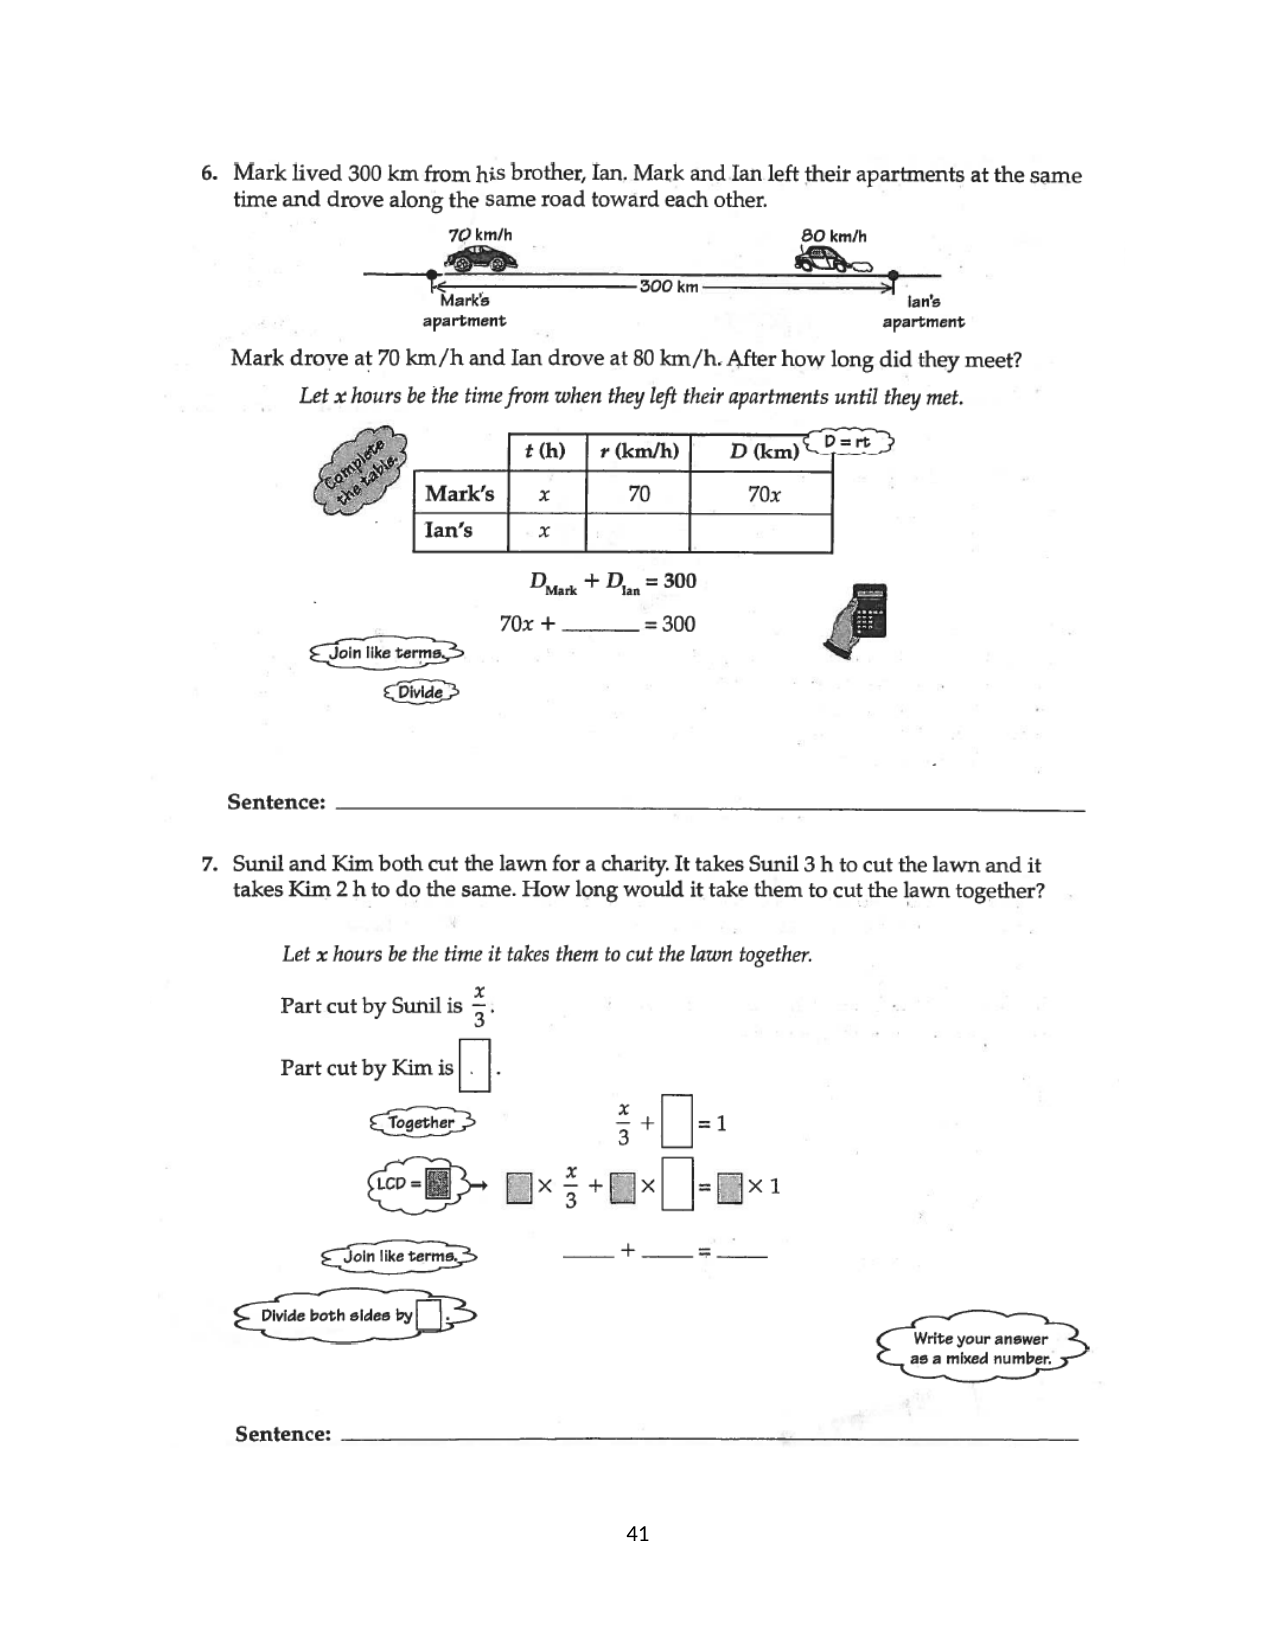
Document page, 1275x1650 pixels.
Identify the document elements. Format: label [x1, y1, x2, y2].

picture [150, 150, 1125, 824]
picture [150, 849, 1125, 1448]
